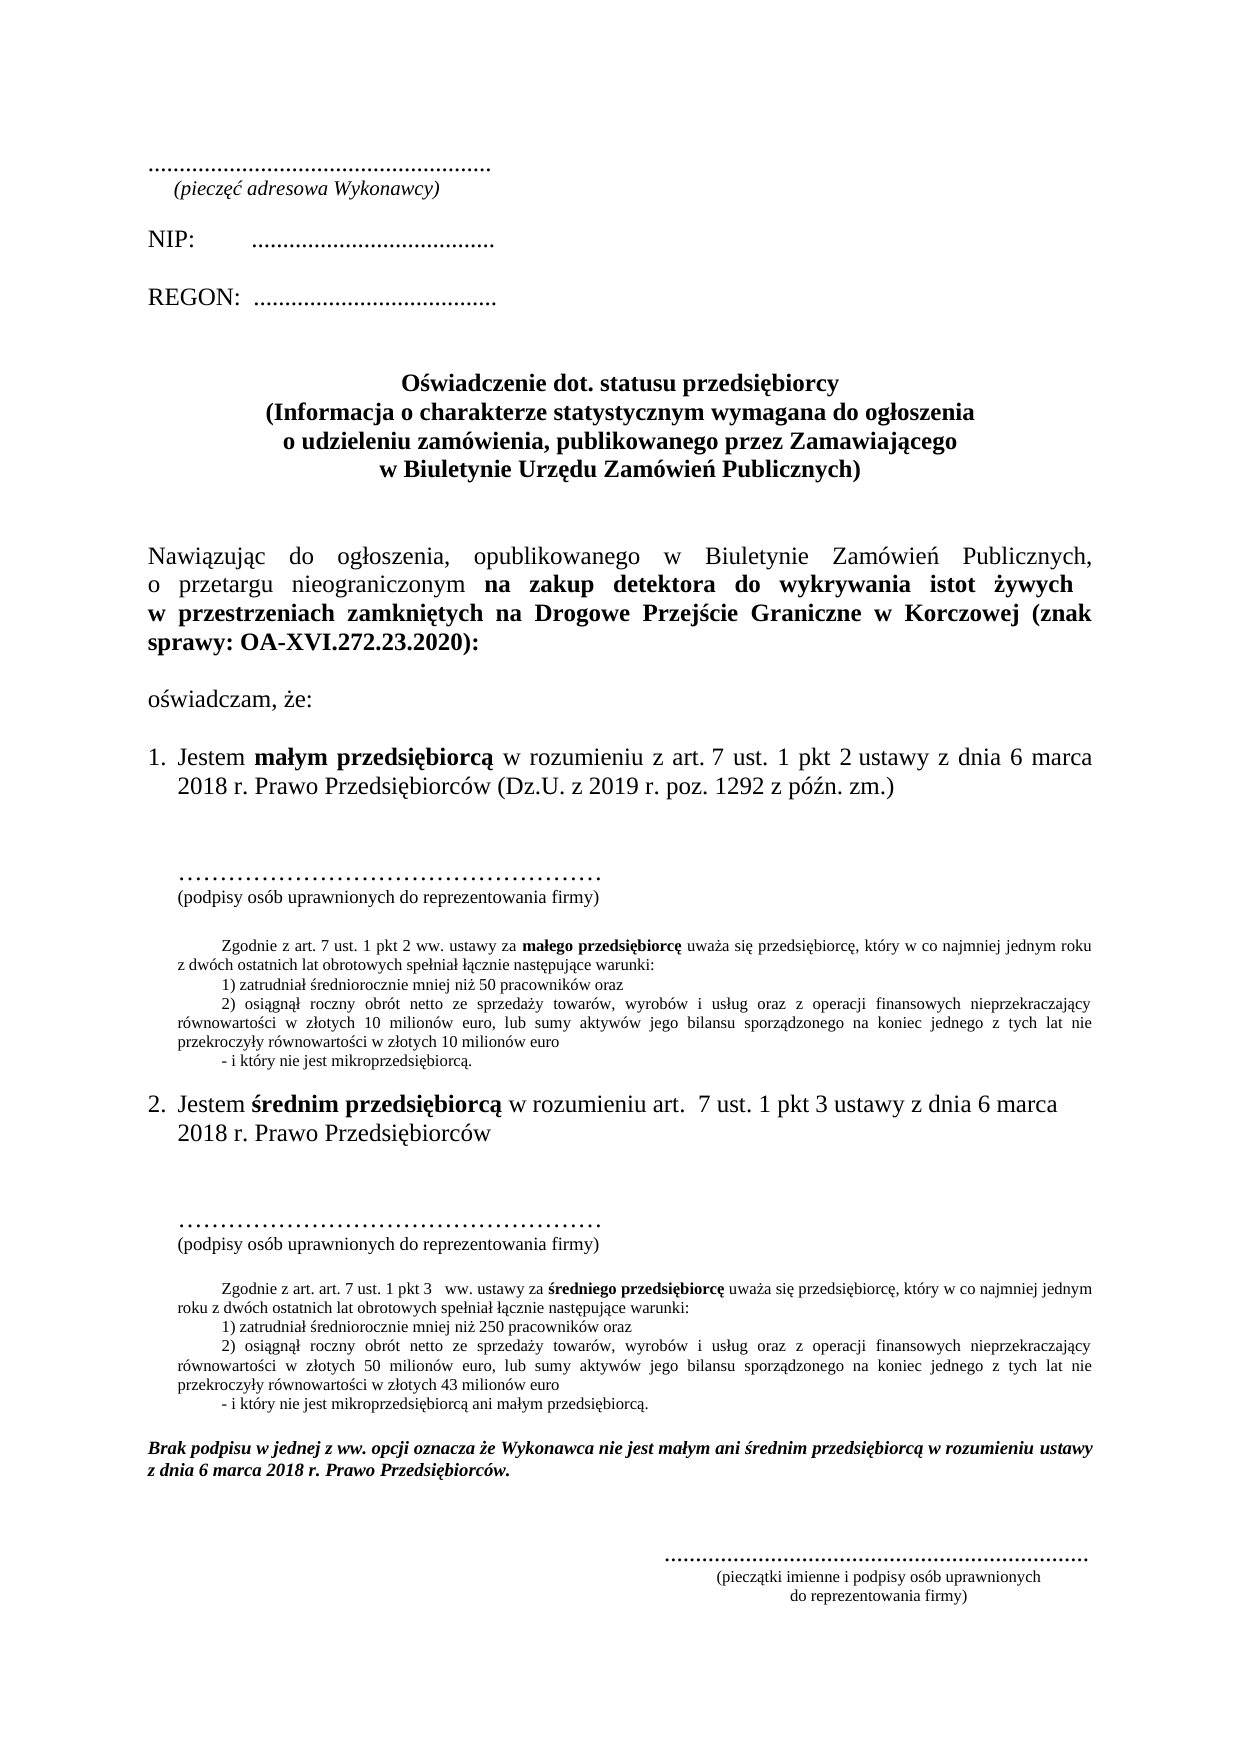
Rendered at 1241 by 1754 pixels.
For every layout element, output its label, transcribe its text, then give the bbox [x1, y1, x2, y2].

list Jestem małym przedsiębiorcą w rozumieniu z art. 7 ust. 1 pkt 2 ustawy z dnia 6 marca 2018 r. Prawo Przedsiębiorców (Dz.U. z 2019 r. poz. 1292 z późn. zm.) [148, 742, 1093, 799]
text Brak podpisu w jednej z ww. opcji oznacza że Wykonawca nie jest małym ani średnim przedsiębiorcą w rozumieniu ustawy z dnia 6 marca 2018 r. Prawo Przedsiębiorców. [148, 1437, 1093, 1480]
text (podpisy osób uprawnionych do reprezentowania firmy) [148, 886, 1093, 907]
text - i który nie jest mikroprzedsiębiorcą ani małym przedsiębiorcą. [177, 1394, 1093, 1413]
text Zgodnie z art. 7 ust. 1 pkt 2 ww. ustawy za małego przedsiębiorcę uważa się przedsiębiorcę, który w co najmniej jednym roku z dwóch ostatnich lat obrotowych spełniał łącznie następujące warunki: [177, 936, 1093, 974]
text ....................................................... [148, 148, 1093, 176]
text Zgodnie z art. art. 7 ust. 1 pkt 3 ww. ustawy za średniego przedsiębiorcę uważa się przedsiębiorcę, który w co najmniej jednym roku z dwóch ostatnich lat obrotowych spełniał łącznie następujące warunki: [177, 1279, 1093, 1317]
text 1) zatrudniał średniorocznie mniej niż 250 pracowników oraz [177, 1317, 1093, 1336]
text do reprezentowania firmy) [148, 1586, 1093, 1605]
list Jestem średnim przedsiębiorcą w rozumieniu art. 7 ust. 1 pkt 3 ustawy z dnia 6 marca 2018 r. Prawo Przedsiębiorców [148, 1089, 1093, 1147]
text - i który nie jest mikroprzedsiębiorcą. [177, 1051, 1093, 1070]
text (Informacja o charakterze statystycznym wymagana do ogłoszenia o udzieleniu zamówienia, publikowanego przez Zamawiającego w Biuletynie Urzędu Zamówień Publicznych) [148, 397, 1093, 483]
text (pieczęć adresowa Wykonawcy) [148, 176, 1093, 200]
text 1) zatrudniał średniorocznie mniej niż 50 pracowników oraz [177, 974, 1093, 993]
text NIP: ....................................... [148, 224, 1093, 253]
text oświadczam, że: [148, 684, 1093, 713]
text …………………………………………… [148, 1204, 1093, 1233]
text Oświadczenie dot. statusu przedsiębiorcy [148, 368, 1093, 397]
text Nawiązując do ogłoszenia, opublikowanego w Biuletynie Zamówień Publicznych, o przetargu nieograniczonym na zakup detektora do wykrywania istot żywych w przestrzeniach zamkniętych na Drogowe Przejście Graniczne w Korczowej (znak sprawy: OA-XVI.272.23.2020): [148, 541, 1093, 656]
text (pieczątki imienne i podpisy osób uprawnionych [148, 1566, 1093, 1586]
text 2) osiągnął roczny obrót netto ze sprzedaży towarów, wyrobów i usług oraz z operacji finansowych nieprzekraczający równowartości w złotych 10 milionów euro, lub sumy aktywów jego bilansu sporządzonego na koniec jednego z tych lat nie przekroczyły równowartości w złotych 10 milionów euro [177, 993, 1093, 1051]
text …………………………………………… [148, 857, 1093, 886]
text .................................................................... [590, 1538, 1093, 1566]
text 2) osiągnął roczny obrót netto ze sprzedaży towarów, wyrobów i usług oraz z operacji finansowych nieprzekraczający równowartości w złotych 50 milionów euro, lub sumy aktywów jego bilansu sporządzonego na koniec jednego z tych lat nie przekroczyły równowartości w złotych 43 milionów euro [177, 1336, 1093, 1394]
text REGON: ....................................... [148, 282, 1093, 311]
text (podpisy osób uprawnionych do reprezentowania firmy) [148, 1233, 1093, 1255]
